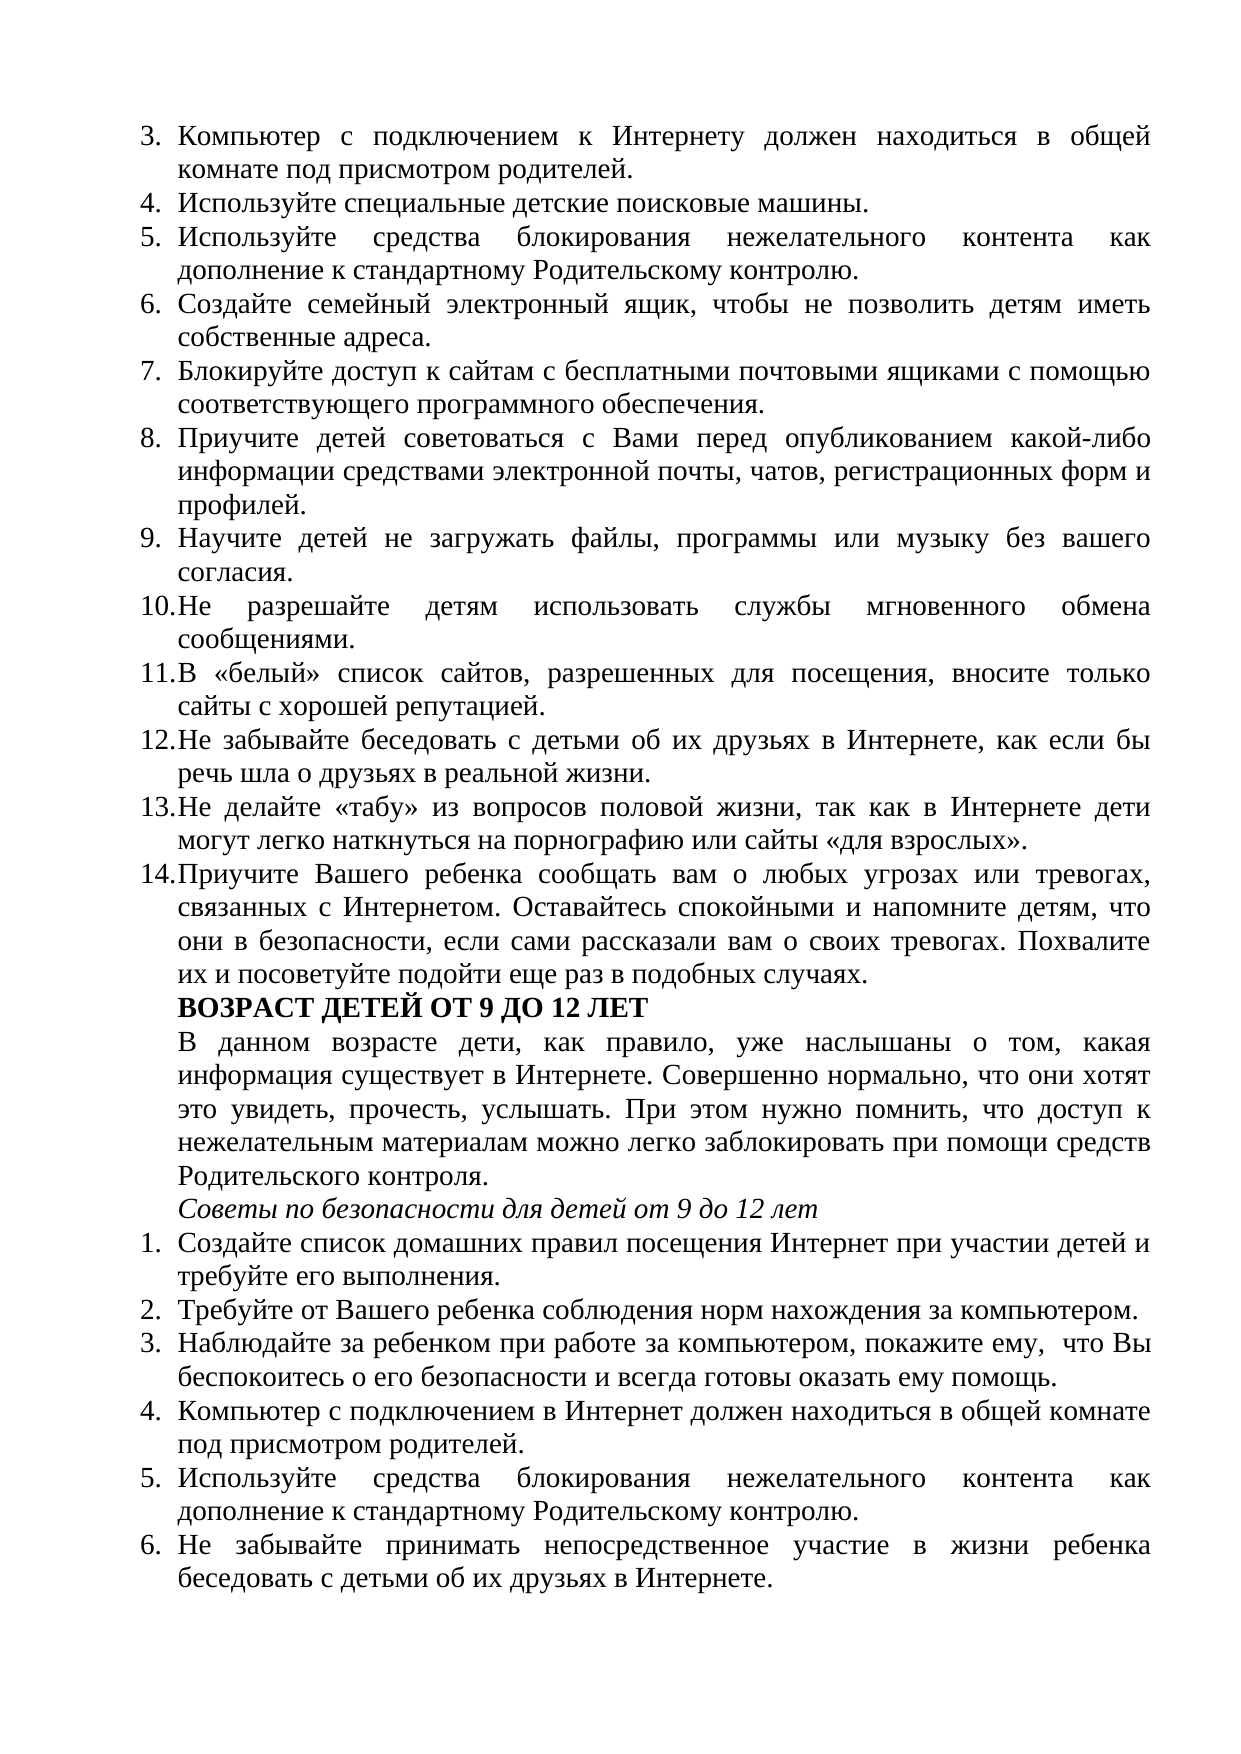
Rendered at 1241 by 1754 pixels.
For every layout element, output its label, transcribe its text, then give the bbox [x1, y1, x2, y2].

list Приучите детей советоваться с Вами перед опубликованием какой-либо информации средствами электронной почты, чатов, регистрационных форм и профилей. [140, 420, 1152, 521]
list Наблюдайте за ребенком при работе за компьютером, покажите ему, что Вы беспокоитесь о его безопасности и всегда готовы оказать ему помощь. [140, 1326, 1152, 1393]
list Научите детей не загружать файлы, программы или музыку без вашего согласия. [140, 521, 1152, 588]
list Создайте семейный электронный ящик, чтобы не позволить детям иметь собственные адреса. [140, 286, 1152, 353]
list Компьютер с подключением к Интернету должен находиться в общей комнате под присмотром родителей. [140, 118, 1152, 185]
list Не забывайте принимать непосредственное участие в жизни ребенка беседовать с детьми об их друзьях в Интернете. [140, 1527, 1152, 1594]
list Приучите Вашего ребенка сообщать вам о любых угрозах или тревогах, связанных с Интернетом. Оставайтесь спокойными и напомните детям, что они в безопасности, если сами рассказали вам о своих тревогах. Похвалите их и посоветуйте подойти еще раз в подобных случаях. [140, 856, 1152, 990]
list Блокируйте доступ к сайтам с бесплатными почтовыми ящиками с помощью соответствующего программного обеспечения. [140, 353, 1152, 420]
list Используйте средства блокирования нежелательного контента как дополнение к стандартному Родительскому контролю. [140, 219, 1152, 286]
list Требуйте от Вашего ребенка соблюдения норм нахождения за компьютером. [140, 1292, 1152, 1326]
list Компьютер с подключением в Интернет должен находиться в общей комнате под присмотром родителей. [140, 1393, 1152, 1460]
text Советы по безопасности для детей от 9 до 12 лет [177, 1191, 1152, 1225]
list Создайте список домашних правил посещения Интернет при участии детей и требуйте его выполнения. [140, 1225, 1152, 1292]
list Не забывайте беседовать с детьми об их друзьях в Интернете, как если бы речь шла о друзьях в реальной жизни. [140, 722, 1152, 789]
text В данном возрасте дети, как правило, уже наслышаны о том, какая информация существует в Интернете. Совершенно нормально, что они хотят это увидеть, прочесть, услышать. При этом нужно помнить, что доступ к нежелательным материалам можно легко заблокировать при помощи средств Родительского контроля. [177, 1024, 1152, 1191]
list Используйте средства блокирования нежелательного контента как дополнение к стандартному Родительскому контролю. [140, 1460, 1152, 1527]
list Не делайте «табу» из вопросов половой жизни, так как в Интернете дети могут легко наткнуться на порнографию или сайты «для взрослых». [140, 789, 1152, 856]
list Используйте специальные детские поисковые машины. [140, 185, 1152, 219]
text ВОЗРАСТ ДЕТЕЙ ОТ 9 ДО 12 ЛЕТ [177, 990, 1152, 1024]
list Не разрешайте детям использовать службы мгновенного обмена сообщениями. [140, 588, 1152, 655]
list В «белый» список сайтов, разрешенных для посещения, вносите только сайты с хорошей репутацией. [140, 655, 1152, 722]
